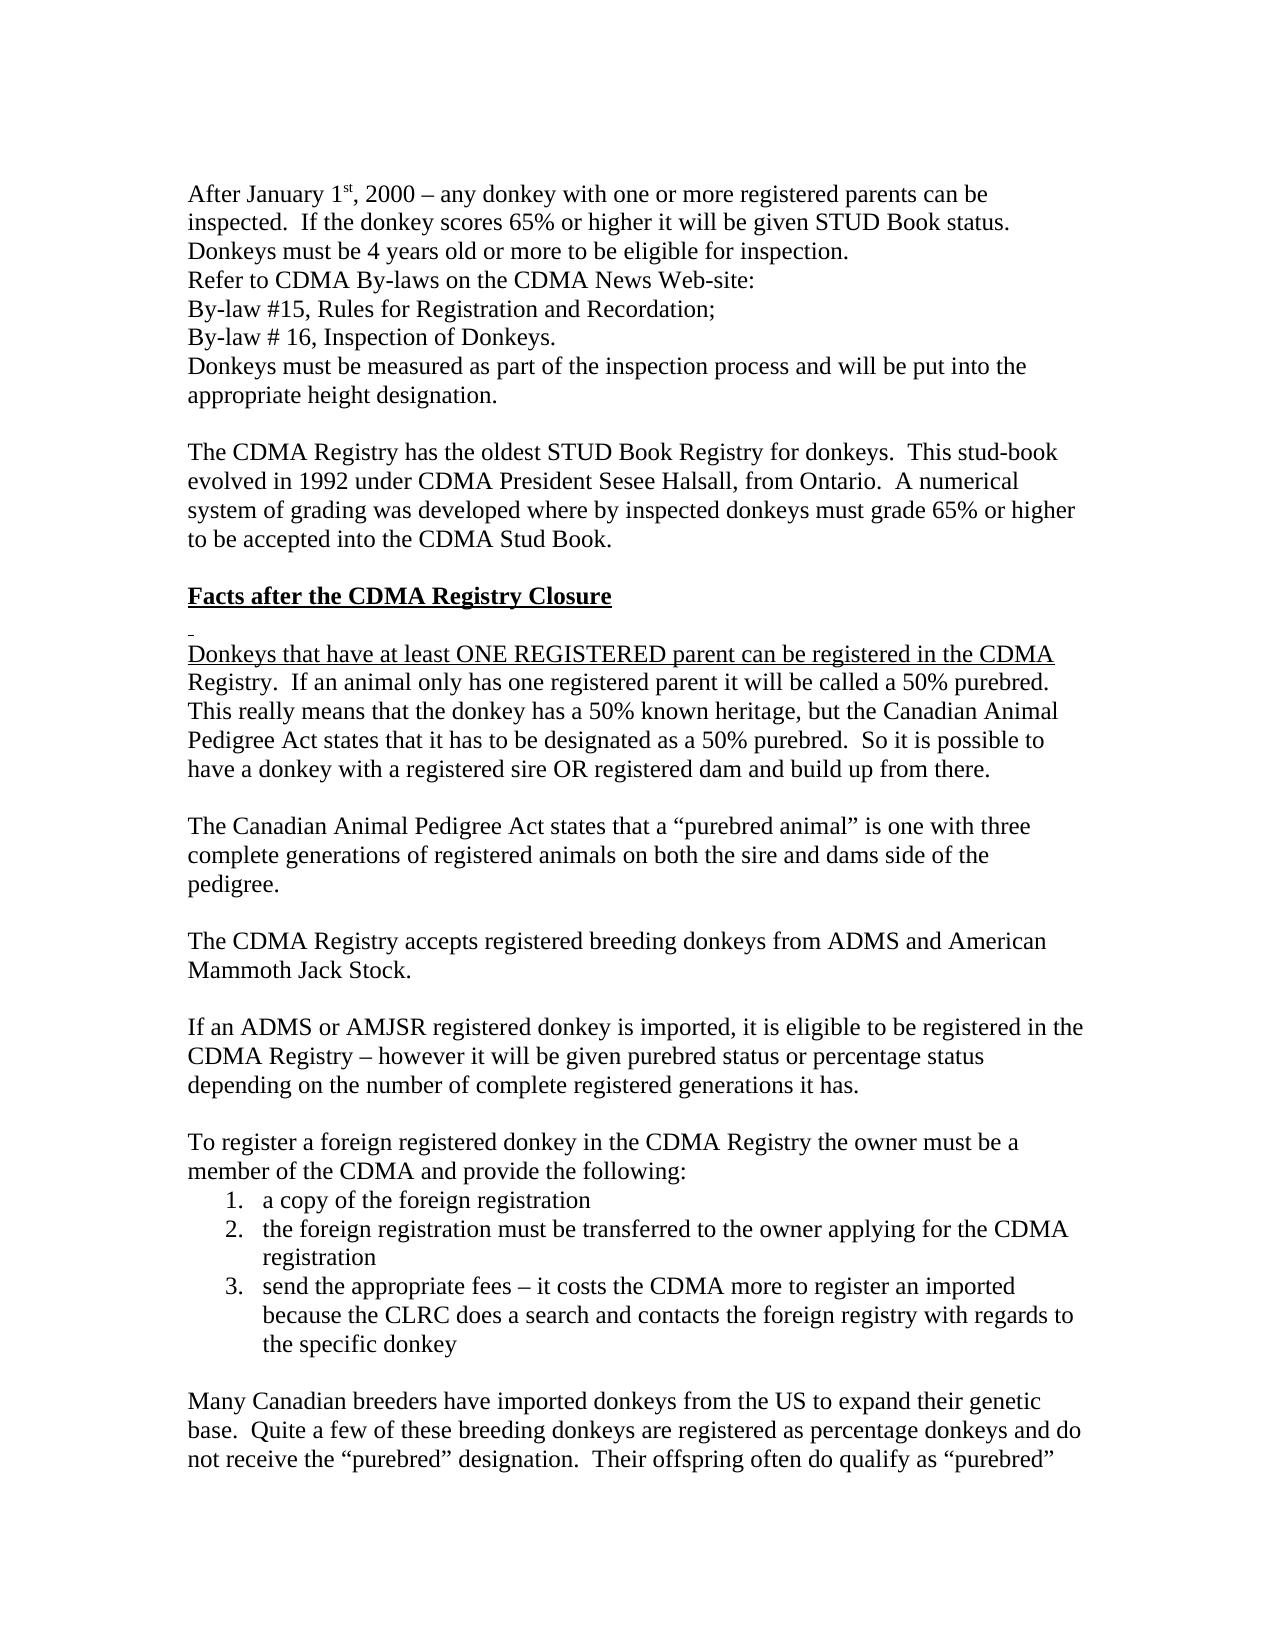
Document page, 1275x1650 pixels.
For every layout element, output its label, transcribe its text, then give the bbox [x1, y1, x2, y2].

text To register a foreign registered donkey in the CDMA Registry the owner must be a member of the CDMA and provide the following: [187, 1127, 1087, 1185]
text By-law # 16, Inspection of Donkeys. [187, 322, 1087, 351]
subtitle Facts after the CDMA Registry Closure [187, 581, 1087, 610]
text If an ADMS or AMJSR registered donkey is imported, it is eligible to be registered in the CDMA Registry – however it will be given purebred status or percentage status depending on the number of complete registered generations it has. [187, 1012, 1087, 1099]
list the foreign registration must be transferred to the owner applying for the CDMA registration [225, 1214, 1087, 1271]
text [187, 1386, 1087, 1472]
text Donkeys must be measured as part of the inspection process and will be put into the appropriate height designation. [187, 351, 1087, 409]
text The Canadian Animal Pedigree Act states that a “purebred animal” is one with three complete generations of registered animals on both the sire and dams side of the pedigree. [187, 811, 1087, 897]
text After January 1st, 2000 – any donkey with one or more registered parents can be inspected. If the donkey scores 65% or higher it will be given STUD Book status. Donkeys must be 4 years old or more to be eligible for inspection. [187, 179, 1087, 265]
list send the appropriate fees – it costs the CDMA more to register an imported because the CLRC does a search and contacts the foreign registry with regards to the specific donkey [225, 1271, 1087, 1357]
text The CDMA Registry accepts registered breeding donkeys from ADMS and American Mammoth Jack Stock. [187, 926, 1087, 984]
text Refer to CDMA By-laws on the CDMA News Web-site: [187, 265, 1087, 294]
text The CDMA Registry has the oldest STUD Book Registry for donkeys. This stud-book evolved in 1992 under CDMA President Sesee Halsall, from Ontario. A numerical system of grading was developed where by inspected donkeys must grade 65% or higher to be accepted into the CDMA Stud Book. [187, 437, 1087, 552]
text By-law #15, Rules for Registration and Recordation; [187, 294, 1087, 322]
text Donkeys that have at least ONE REGISTERED parent can be registered in the CDMA Registry. If an animal only has one registered parent it will be called a 50% purebred. This really means that the donkey has a 50% known heritage, but the Canadian Animal Pedigree Act states that it has to be designated as a 50% purebred. So it is possible to have a donkey with a registered sire OR registered dam and build up from there. [187, 639, 1087, 782]
list a copy of the foreign registration [225, 1185, 1087, 1214]
